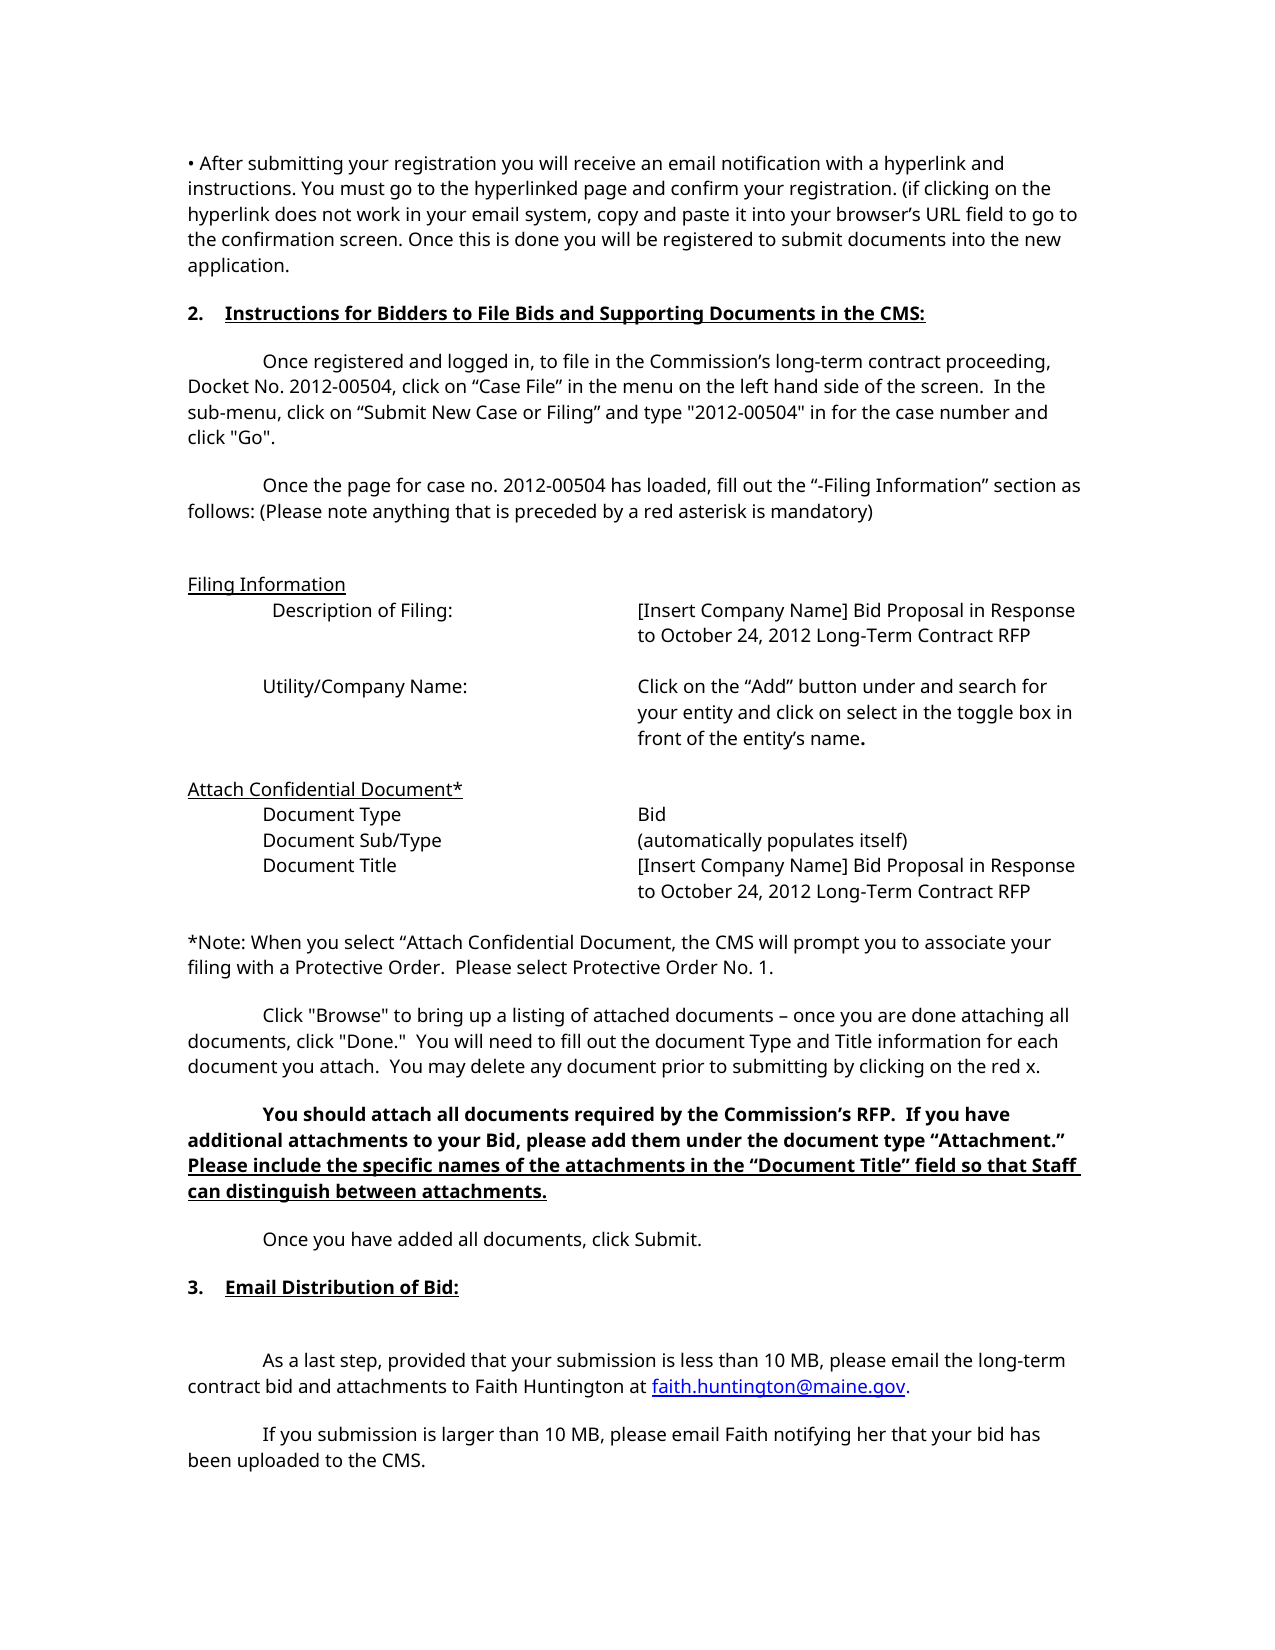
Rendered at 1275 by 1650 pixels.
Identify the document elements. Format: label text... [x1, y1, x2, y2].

list Instructions for Bidders to File Bids and Supporting Documents in the CMS: [187, 300, 1087, 326]
text As a last step, provided that your submission is less than 10 MB, please email the long-term contract bid and attachments to Faith Huntington at faith.huntington@maine.gov. [187, 1348, 1087, 1399]
text Filing Information [187, 572, 1087, 597]
text Once the page for case no. 2012-00504 has loaded, fill out the “-Filing Information” section as follows: (Please note anything that is preceded by a red asterisk is mandatory) [187, 473, 1087, 524]
text Document Title [Insert Company Name] Bid Proposal in Response to October 24, 2012 Long-Term Contract RFP [262, 852, 1087, 903]
text • After submitting your registration you will receive an email notification with a hyperlink and instructions. You must go to the hyperlinked page and confirm your registration. (if clicking on the hyperlink does not work in your email system, copy and paste it into your browser’s URL field to go to the confirmation screen. Once this is done you will be registered to submit documents into the new application. [187, 150, 1087, 278]
list Email Distribution of Bid: [187, 1274, 1087, 1300]
text Document Sub/Type (automatically populates itself) [187, 827, 1087, 852]
text Description of Filing: [Insert Company Name] Bid Proposal in Response to October 24, 2012 Long-Term Contract RFP [272, 597, 1087, 648]
text Once you have added all documents, click Submit. [187, 1226, 1087, 1252]
text Attach Confidential Document* [187, 776, 1087, 801]
text Utility/Company Name: Click on the “Add” button under and search for your entity and click on select in the toggle box in front of the entity’s name. [262, 674, 1087, 750]
text If you submission is larger than 10 MB, please email Faith notifying her that your bid has been uploaded to the CMS. [187, 1421, 1087, 1472]
text Document Type Bid [187, 801, 1087, 827]
text *Note: When you select “Attach Confidential Document, the CMS will prompt you to associate your filing with a Protective Order. Please select Protective Order No. 1. [187, 929, 1087, 980]
text Click "Browse" to bring up a listing of attached documents – once you are done attaching all documents, click "Done." You will need to fill out the document Type and Title information for each document you attach. You may delete any document prior to submitting by clicking on the red x. [187, 1003, 1087, 1079]
text You should attach all documents required by the Commission’s RFP. If you have additional attachments to your Bid, please add them under the document type “Attachment.” Please include the specific names of the attachments in the “Document Title” field so that Staff can distinguish between attachments. [187, 1102, 1087, 1204]
text Once registered and logged in, to file in the Commission’s long-term contract proceeding, Docket No. 2012-00504, click on “Case File” in the menu on the left hand side of the screen. In the sub-menu, click on “Submit New Case or Filing” and type "2012-00504" in for the case number and click "Go". [187, 348, 1087, 450]
